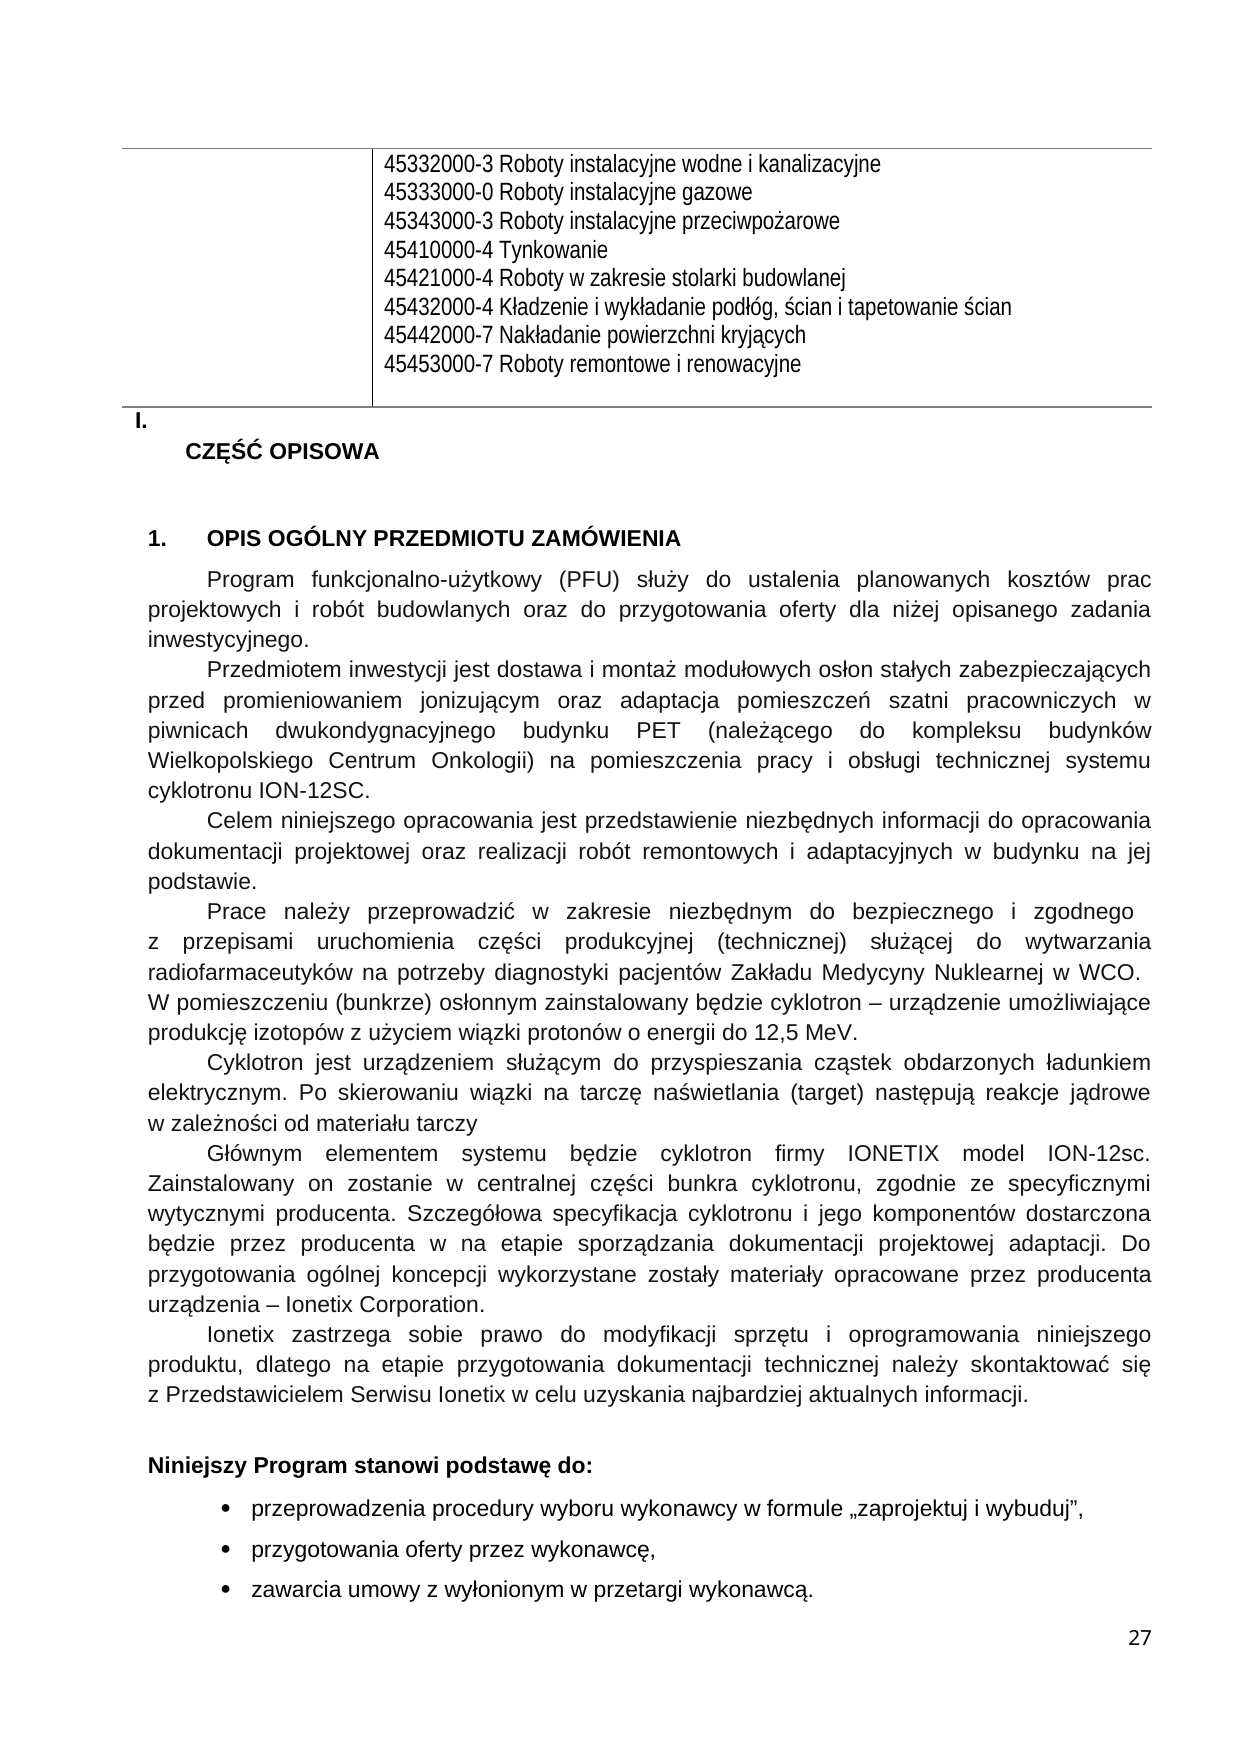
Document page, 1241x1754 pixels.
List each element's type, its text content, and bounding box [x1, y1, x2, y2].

list zawarcia umowy z wyłonionym w przetargi wykonawcą. [222, 1576, 1152, 1602]
list przeprowadzenia procedury wyboru wykonawcy w formule „zaprojektuj i wybuduj”, [222, 1495, 1152, 1521]
list przygotowania oferty przez wykonawcę, [222, 1536, 1152, 1562]
text Niniejszy Program stanowi podstawę do: [148, 1452, 1152, 1479]
text Cyklotron jest urządzeniem służącym do przyspieszania cząstek obdarzonych ładunkiem elektrycznym. Po skierowaniu wiązki na tarczę naświetlania (target) następują reakcje jądrowe w zależności od materiału tarczy [148, 1049, 1152, 1136]
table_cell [122, 149, 372, 406]
text Przedmiotem inwestycji jest dostawa i montaż modułowych osłon stałych zabezpieczających przed promieniowaniem jonizującym oraz adaptacja pomieszczeń szatni pracowniczych w piwnicach dwukondygnacyjnego budynku PET (należącego do kompleksu budynków Wielkopolskiego Centrum Onkologii) na pomieszczenia pracy i obsługi technicznej systemu cyklotronu ION-12SC. [148, 656, 1152, 804]
list OPIS OGÓLNY PRZEDMIOTU ZAMÓWIENIA [148, 525, 1152, 552]
text Ionetix zastrzega sobie prawo do modyfikacji sprzętu i oprogramowania niniejszego produktu, dlatego na etapie przygotowania dokumentacji technicznej należy skontaktować się z Przedstawicielem Serwisu Ionetix w celu uzyskania najbardziej aktualnych informacji. [148, 1321, 1152, 1408]
text Program funkcjonalno-użytkowy (PFU) służy do ustalenia planowanych kosztów prac projektowych i robót budowlanych oraz do przygotowania oferty dla niżej opisanego zadania inwestycyjnego. [148, 566, 1152, 653]
text Celem niniejszego opracowania jest przedstawienie niezbędnych informacji do opracowania dokumentacji projektowej oraz realizacji robót remontowych i adaptacyjnych w budynku na jej podstawie. [148, 807, 1152, 894]
list CZĘŚĆ OPISOWA [148, 408, 1152, 464]
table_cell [373, 149, 1152, 406]
text Prace należy przeprowadzić w zakresie niezbędnym do bezpiecznego i zgodnego z przepisami uruchomienia części produkcyjnej (technicznej) służącej do wytwarzania radiofarmaceutyków na potrzeby diagnostyki pacjentów Zakładu Medycyny Nuklearnej w WCO. W pomieszczeniu (bunkrze) osłonnym zainstalowany będzie cyklotron – urządzenie umożliwiające produkcję izotopów z użyciem wiązki protonów o energii do 12,5 MeV. [148, 898, 1152, 1045]
text Głównym elementem systemu będzie cyklotron firmy IONETIX model ION-12sc. Zainstalowany on zostanie w centralnej części bunkra cyklotronu, zgodnie ze specyficznymi wytycznymi producenta. Szczegółowa specyfikacja cyklotronu i jego komponentów dostarczona będzie przez producenta w na etapie sporządzania dokumentacji projektowej adaptacji. Do przygotowania ogólnej koncepcji wykorzystane zostały materiały opracowane przez producenta urządzenia – Ionetix Corporation. [148, 1140, 1152, 1317]
